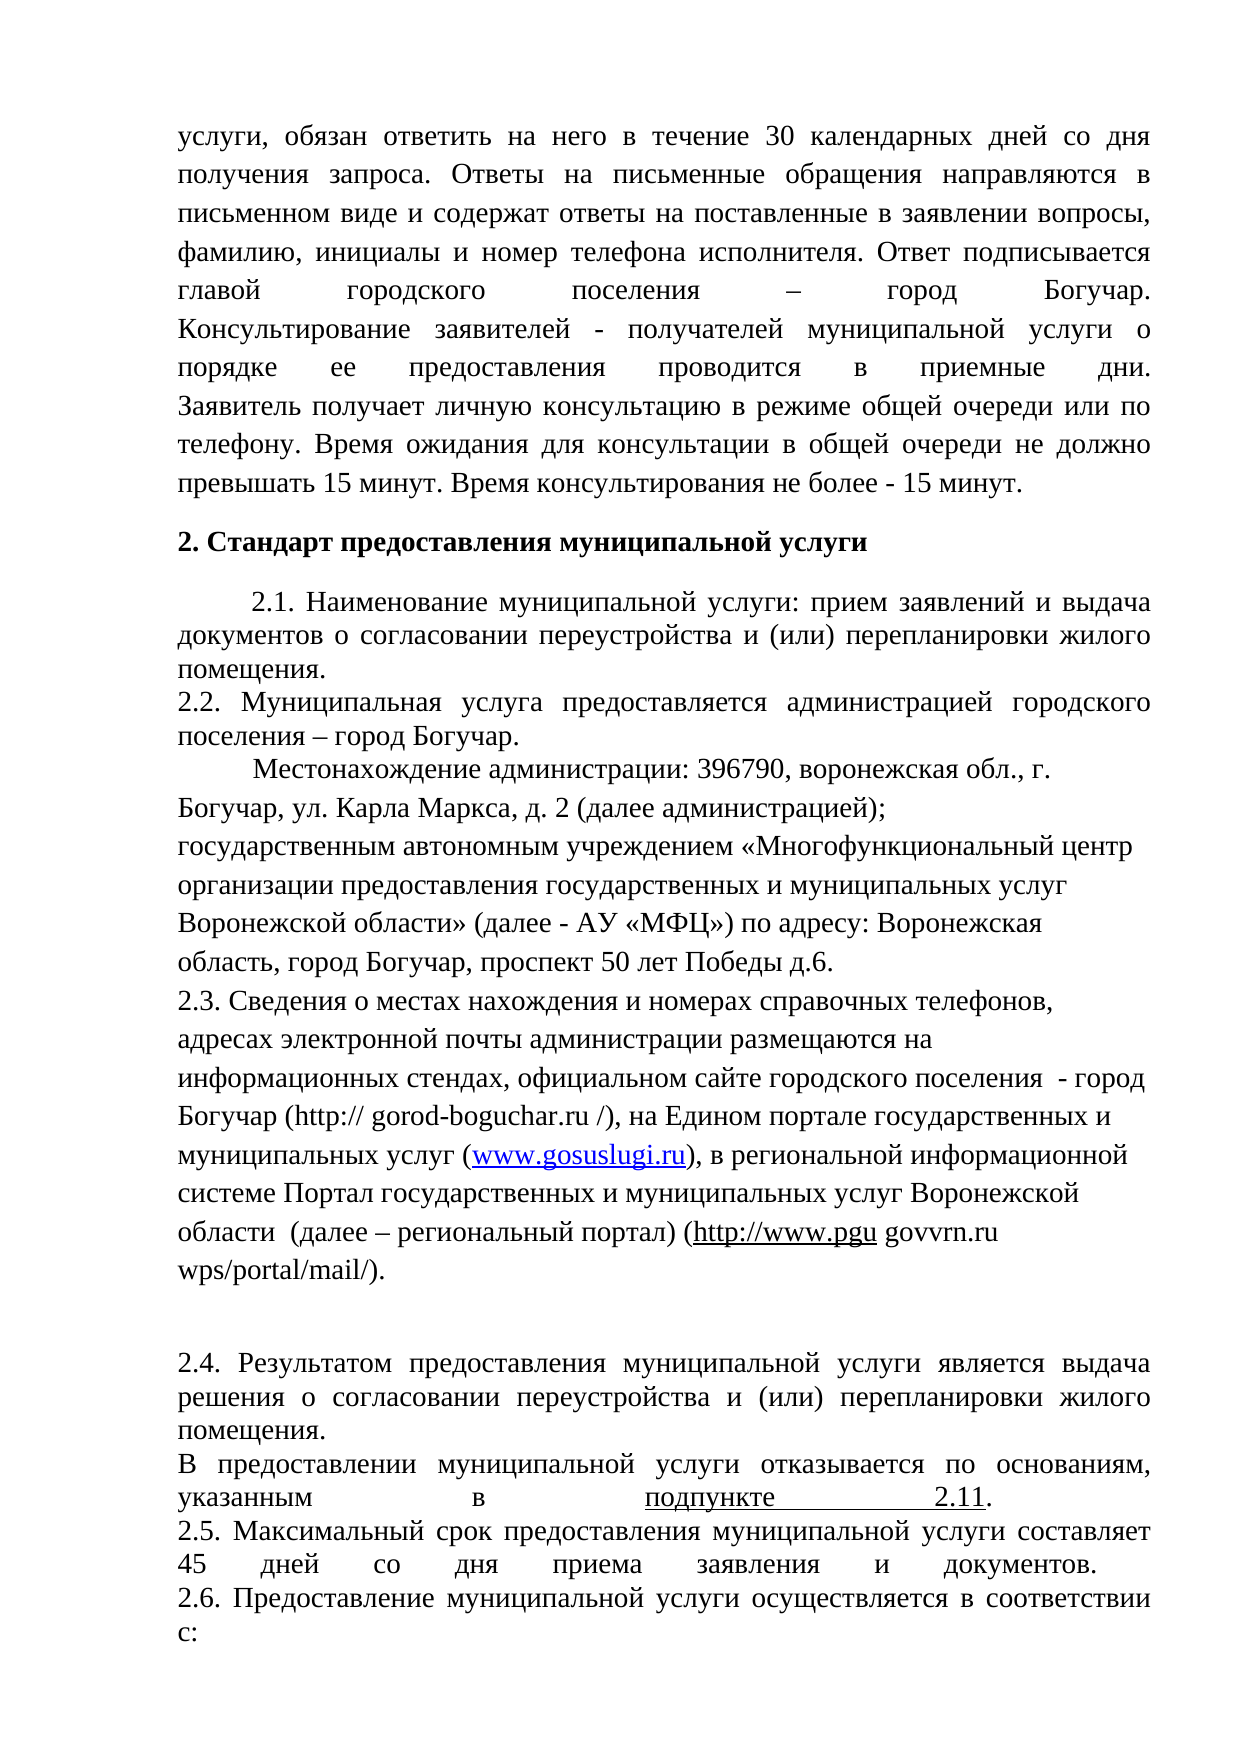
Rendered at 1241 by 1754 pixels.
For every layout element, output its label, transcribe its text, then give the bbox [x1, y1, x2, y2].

text Местонахождение администрации: 396790, воронежская обл., г. Богучар, ул. Карла Маркса, д. 2 (далее администрацией); государственным автономным учреждением «Многофункциональный центр организации предоставления государственных и муниципальных услуг Воронежской области» (далее - АУ «МФЦ») по адресу: Воронежская область, город Богучар, проспект 50 лет Победы д.6. 2.3. Сведения о местах нахождения и номерах справочных телефонов, адресах электронной почты администрации размещаются на информационных стендах, официальном сайте городского поселения - город Богучар (http:// gorod-boguchar.ru /), на Едином портале государственных и муниципальных услуг (www.gosuslugi.ru), в региональной информационной системе Портал государственных и муниципальных услуг Воронежской области (далее – региональный портал) (http://www.pgu govvrn.ru wps/portal/mail/). [177, 751, 1152, 1286]
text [177, 1312, 1152, 1647]
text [177, 118, 1152, 498]
text 2. Стандарт предоставления муниципальной услуги [177, 524, 1152, 558]
text 2.1. Наименование муниципальной услуги: прием заявлений и выдача документов о согласовании переустройства и (или) перепланировки жилого помещения. 2.2. Муниципальная услуга предоставляется администрацией городского поселения – город Богучар. [177, 584, 1152, 751]
